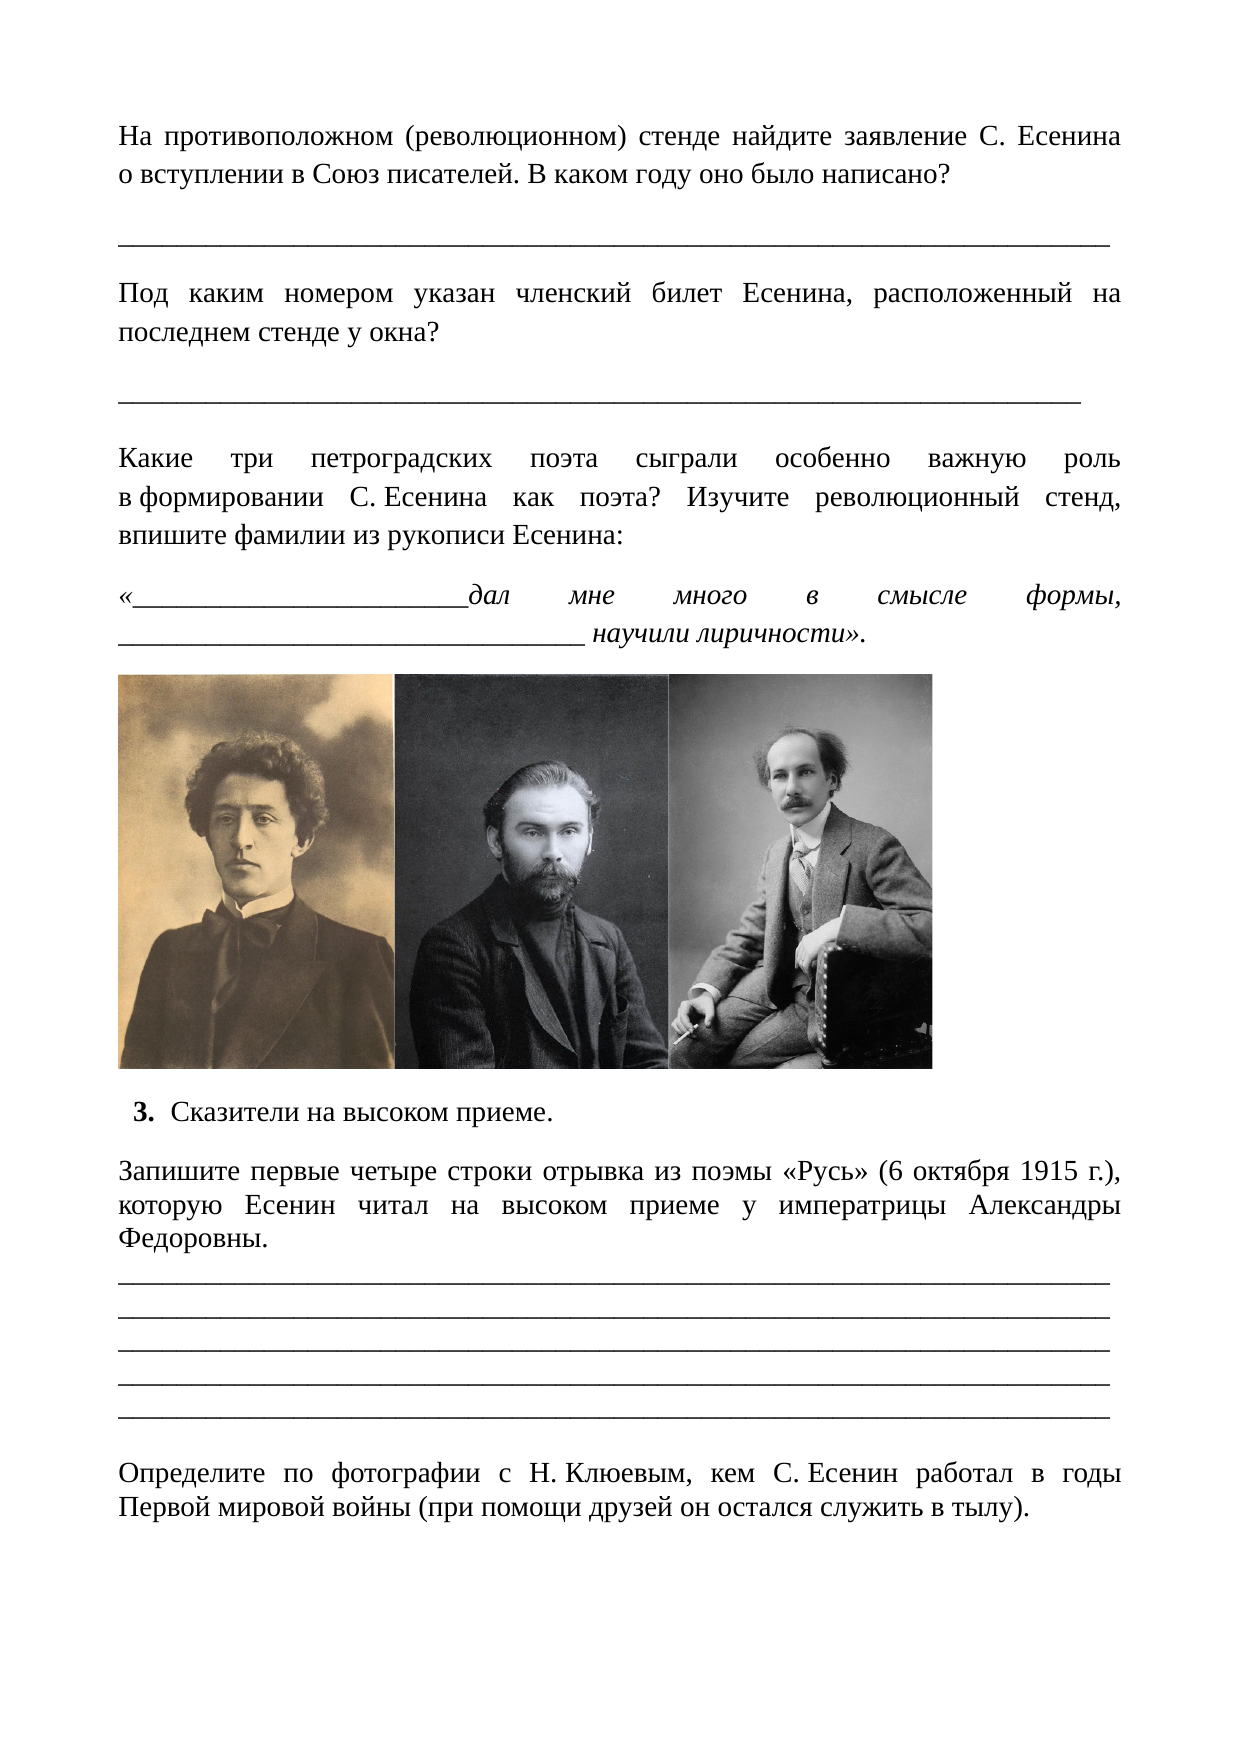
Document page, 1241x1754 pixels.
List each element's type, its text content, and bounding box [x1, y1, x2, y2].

picture [118, 674, 933, 1069]
text __________________________________________________________________ [118, 373, 1122, 407]
list Под каким номером указан членский билет Есенина, расположенный на последнем стенде у окна? [118, 275, 1122, 347]
list Какие три петроградских поэта сыграли особенно важную роль в формировании С. Есенина как поэта? Изучите революционный стенд, впишите фамилии из рукописи Есенина: [118, 440, 1122, 551]
list «_______________________дал мне много в смысле формы, ________________________________ научили лиричности». [118, 577, 1122, 649]
list ____________________________________________________________________ [118, 216, 1122, 249]
text ____________________________________________________________________________________________________________________________________________________________________________________________________________________________________________________________________________________________________________________________________________________ [118, 1254, 1122, 1422]
list Сказители на высоком приеме. [133, 1094, 1122, 1128]
text Запишите первые четыре строки отрывка из поэмы «Русь» (6 октября 1915 г.), которую Есенин читал на высоком приеме у императрицы Александры Федоровны. [118, 1153, 1122, 1254]
list На противоположном (революционном) стенде найдите заявление С. Есенина о вступлении в Союз писателей. В каком году оно было написано? [118, 118, 1122, 190]
text Определите по фотографии с Н. Клюевым, кем С. Есенин работал в годы Первой мировой войны (при помощи друзей он остался служить в тылу). [118, 1455, 1122, 1522]
